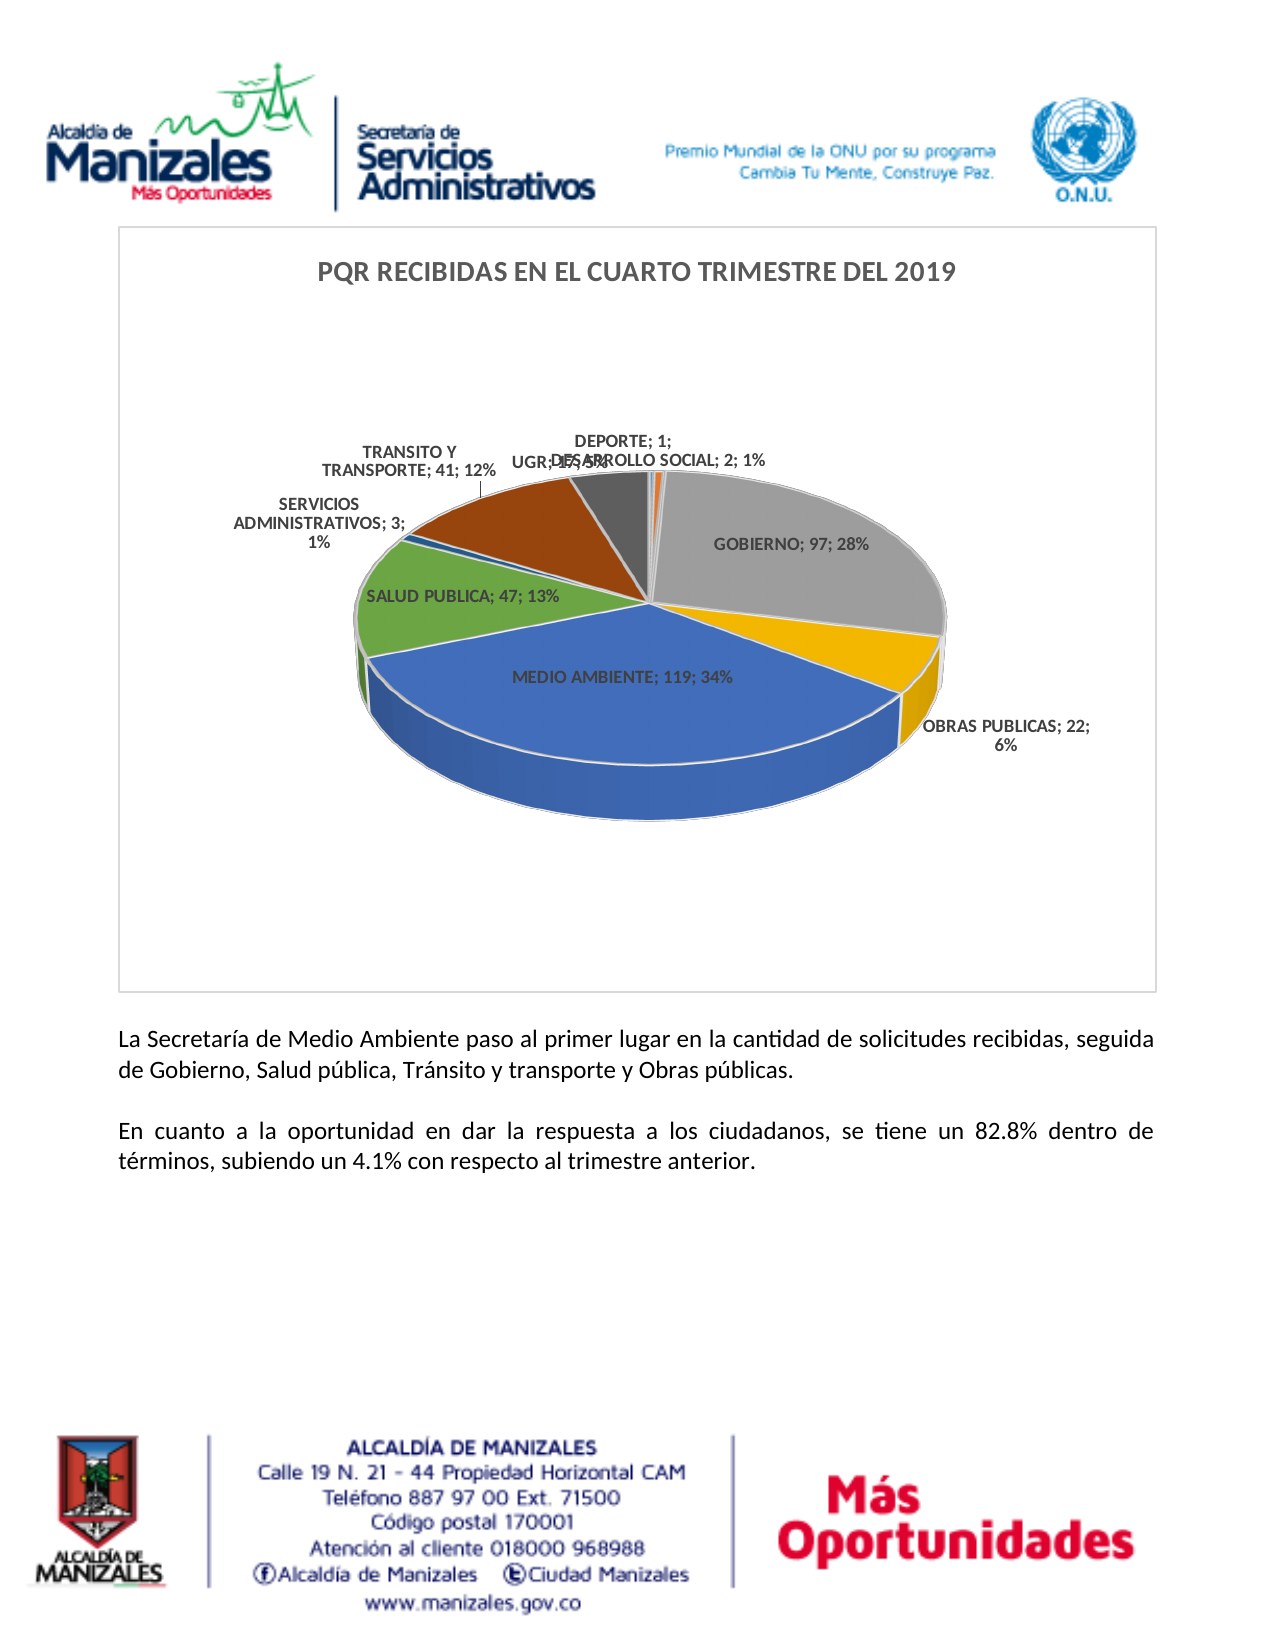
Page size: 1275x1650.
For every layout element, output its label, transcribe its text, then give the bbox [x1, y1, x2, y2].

text En cuanto a la oportunidad en dar la respuesta a los ciudadanos, se tiene un 82.8% dentro de términos, subiendo un 4.1% con respecto al trimestre anterior. [118, 1115, 1157, 1176]
text La Secretaría de Medio Ambiente paso al primer lugar en la cantidad de solicitudes recibidas, seguida de Gobierno, Salud pública, Tránsito y transporte y Obras públicas. [118, 1023, 1157, 1084]
picture [0, 0, 1219, 1650]
